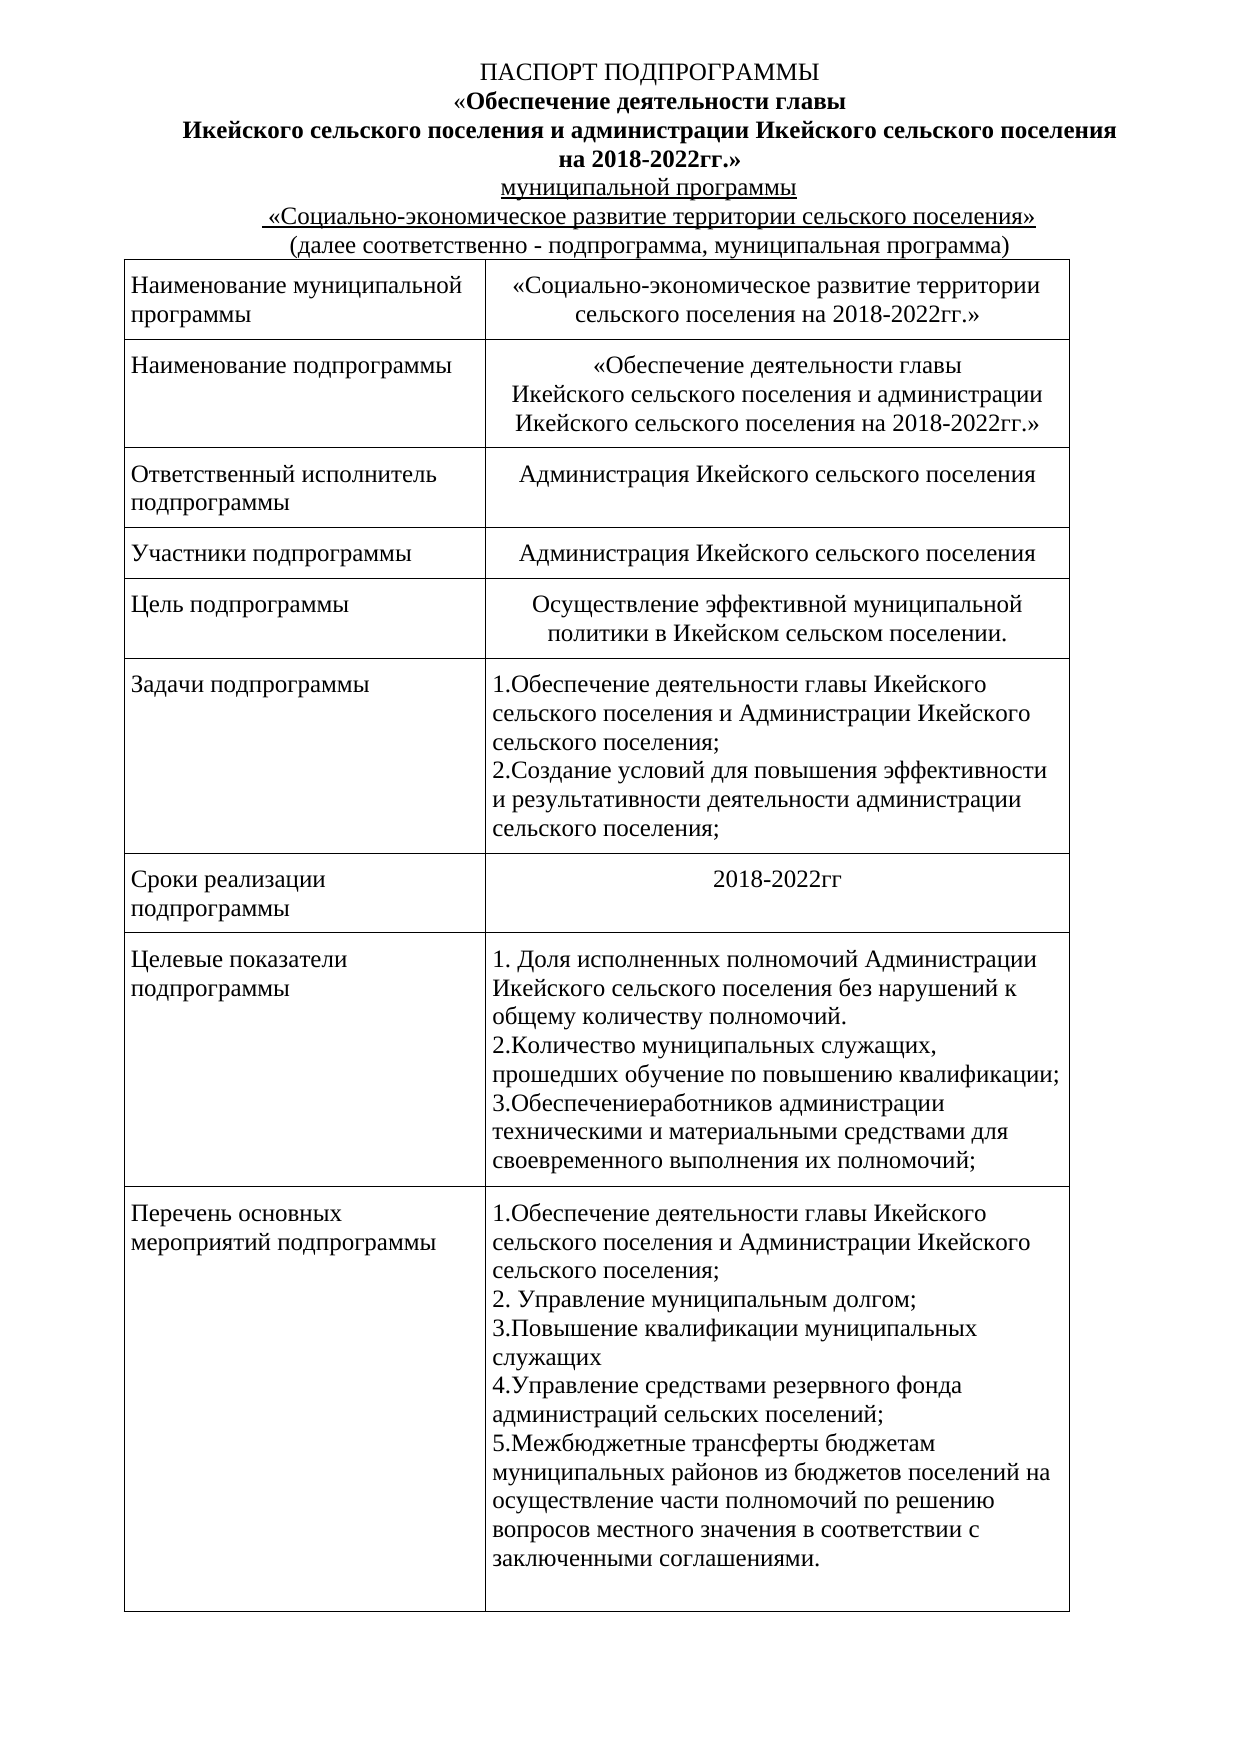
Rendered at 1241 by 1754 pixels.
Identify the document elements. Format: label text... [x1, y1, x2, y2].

text ПАСПОРТ ПОДПРОГРАММЫ [177, 57, 1122, 86]
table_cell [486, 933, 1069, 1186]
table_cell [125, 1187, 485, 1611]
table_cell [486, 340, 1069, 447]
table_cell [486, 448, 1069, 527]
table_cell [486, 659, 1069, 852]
text (далее соответственно - подпрограмма, муниципальная программа) [177, 230, 1122, 259]
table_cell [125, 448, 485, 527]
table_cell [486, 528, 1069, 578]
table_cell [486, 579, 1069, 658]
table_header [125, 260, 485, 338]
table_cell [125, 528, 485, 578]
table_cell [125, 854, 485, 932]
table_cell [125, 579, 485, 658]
text муниципальной программы [175, 172, 1122, 201]
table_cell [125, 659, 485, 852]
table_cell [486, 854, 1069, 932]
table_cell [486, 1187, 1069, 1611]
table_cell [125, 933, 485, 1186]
text «Социально-экономическое развитие территории сельского поселения» [175, 201, 1122, 230]
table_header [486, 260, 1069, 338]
text Икейского сельского поселения и администрации Икейского сельского поселения на 2018-2022гг.» [177, 115, 1122, 172]
text «Обеспечение деятельности главы [177, 86, 1122, 115]
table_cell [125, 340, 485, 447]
